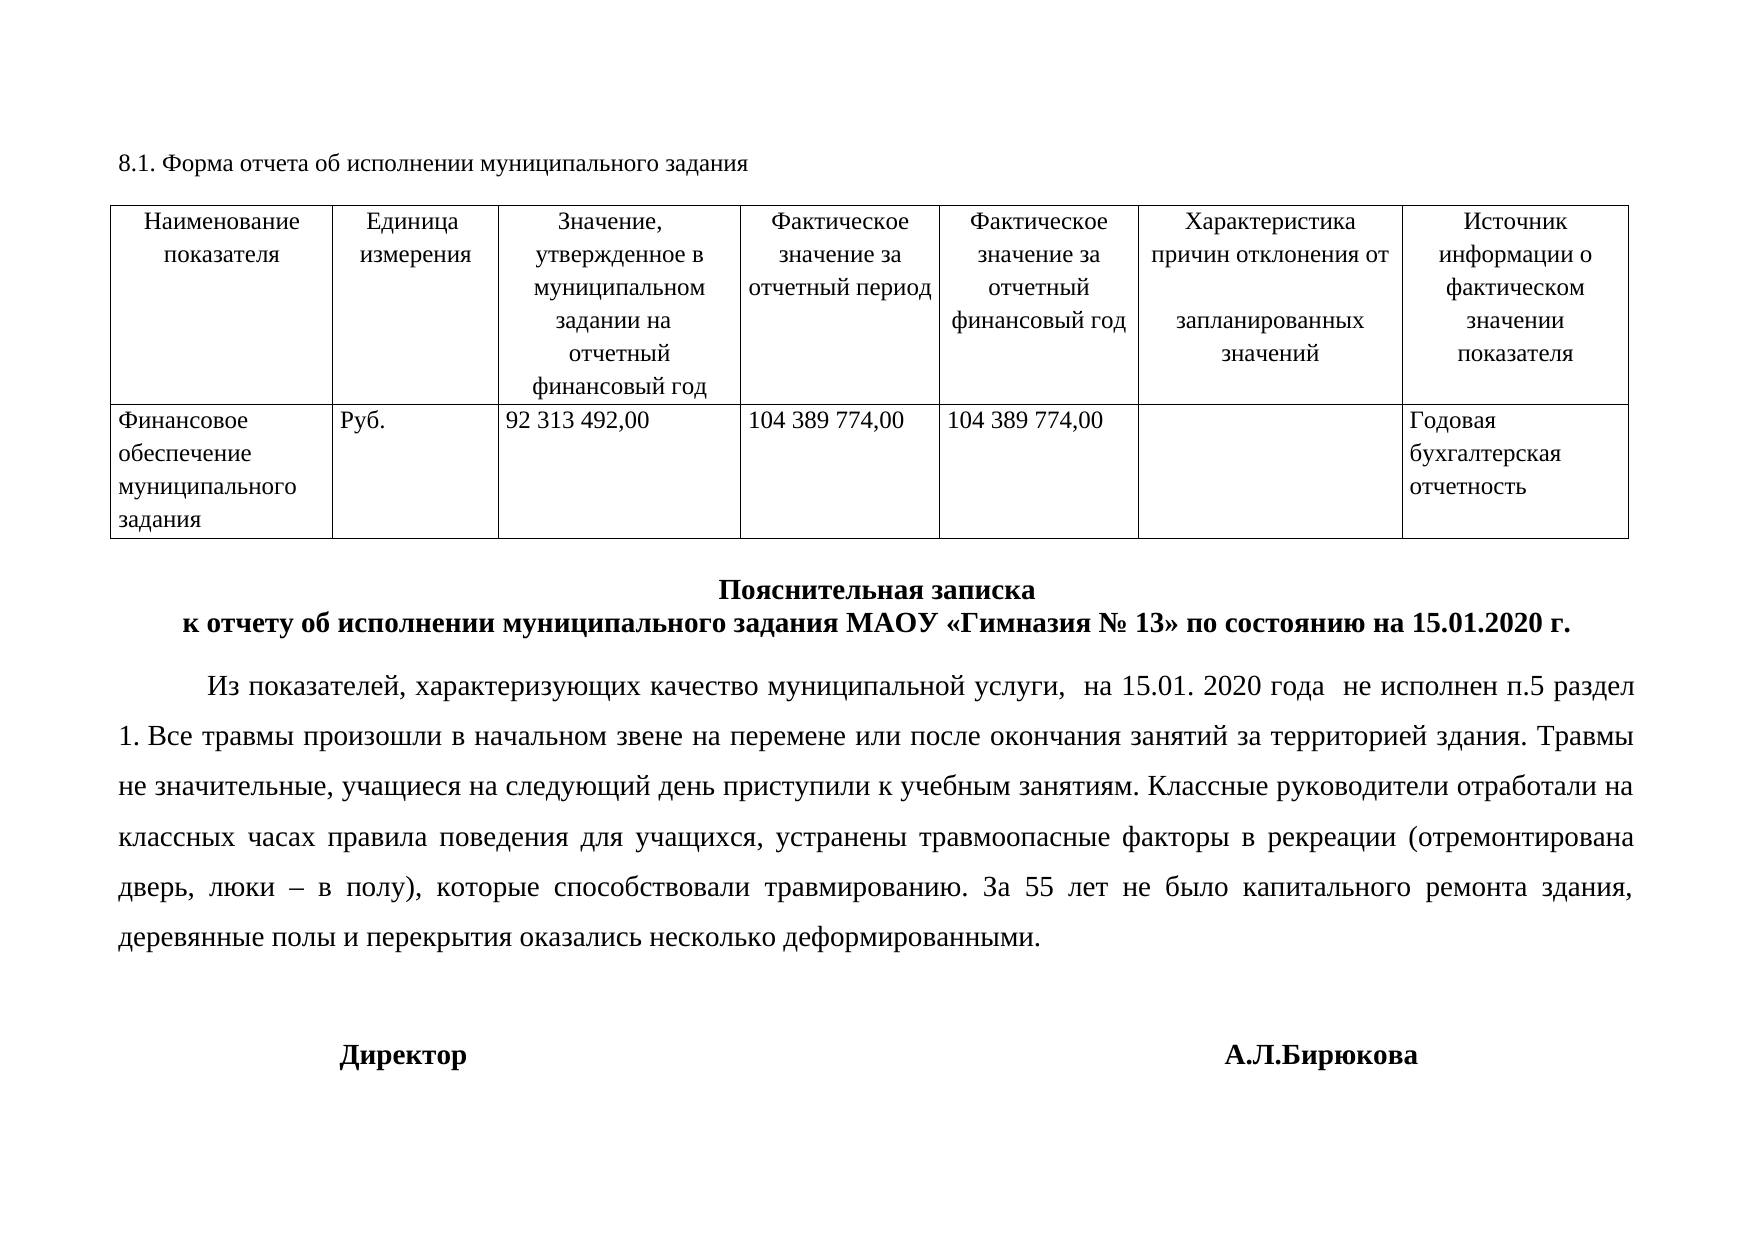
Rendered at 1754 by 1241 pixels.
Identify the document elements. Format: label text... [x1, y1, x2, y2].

table_header Наименование показателя [111, 206, 332, 404]
text к отчету об исполнении муниципального задания МАОУ «Гимназия № 13» по состоянию на 15.01.2020 г. [118, 606, 1636, 639]
table_cell Годовая бухгалтерская отчетность [1403, 405, 1628, 537]
table_cell Руб. [333, 405, 498, 537]
text Из показателей, характеризующих качество муниципальной услуги, на 15.01. 2020 года не исполнен п.5 раздел 1. Все травмы произошли в начальном звене на перемене или после окончания занятий за территорией здания. Травмы не значительные, учащиеся на следующий день приступили к учебным занятиям. Классные руководители отработали на классных часах правила поведения для учащихся, устранены травмоопасные факторы в рекреации (отремонтирована дверь, люки – в полу), которые способствовали травмированию. За 55 лет не было капитального ремонта здания, деревянные полы и перекрытия оказались несколько деформированными. [118, 668, 1636, 953]
table_cell [1139, 405, 1402, 537]
text Директор А.Л.Бирюкова [266, 1037, 1636, 1070]
table_cell 92 313 492,00 [499, 405, 740, 537]
table_header Фактическое значение за отчетный финансовый год [940, 206, 1138, 404]
table_header Характеристика причин отклонения от запланированных значений [1139, 206, 1402, 404]
table_header Значение, утвержденное в муниципальном задании на отчетный финансовый год [499, 206, 740, 404]
text 8.1. Форма отчета об исполнении муниципального задания [118, 148, 1636, 176]
table_header Единица измерения [333, 206, 498, 404]
text Пояснительная записка [118, 572, 1636, 606]
table_cell 104 389 774,00 [741, 405, 939, 537]
table_cell 104 389 774,00 [940, 405, 1138, 537]
table_header Фактическое значение за отчетный период [741, 206, 939, 404]
table_header Источник информации о фактическом значении показателя [1403, 206, 1628, 404]
table_cell Финансовое обеспечение муниципального задания [111, 405, 332, 537]
